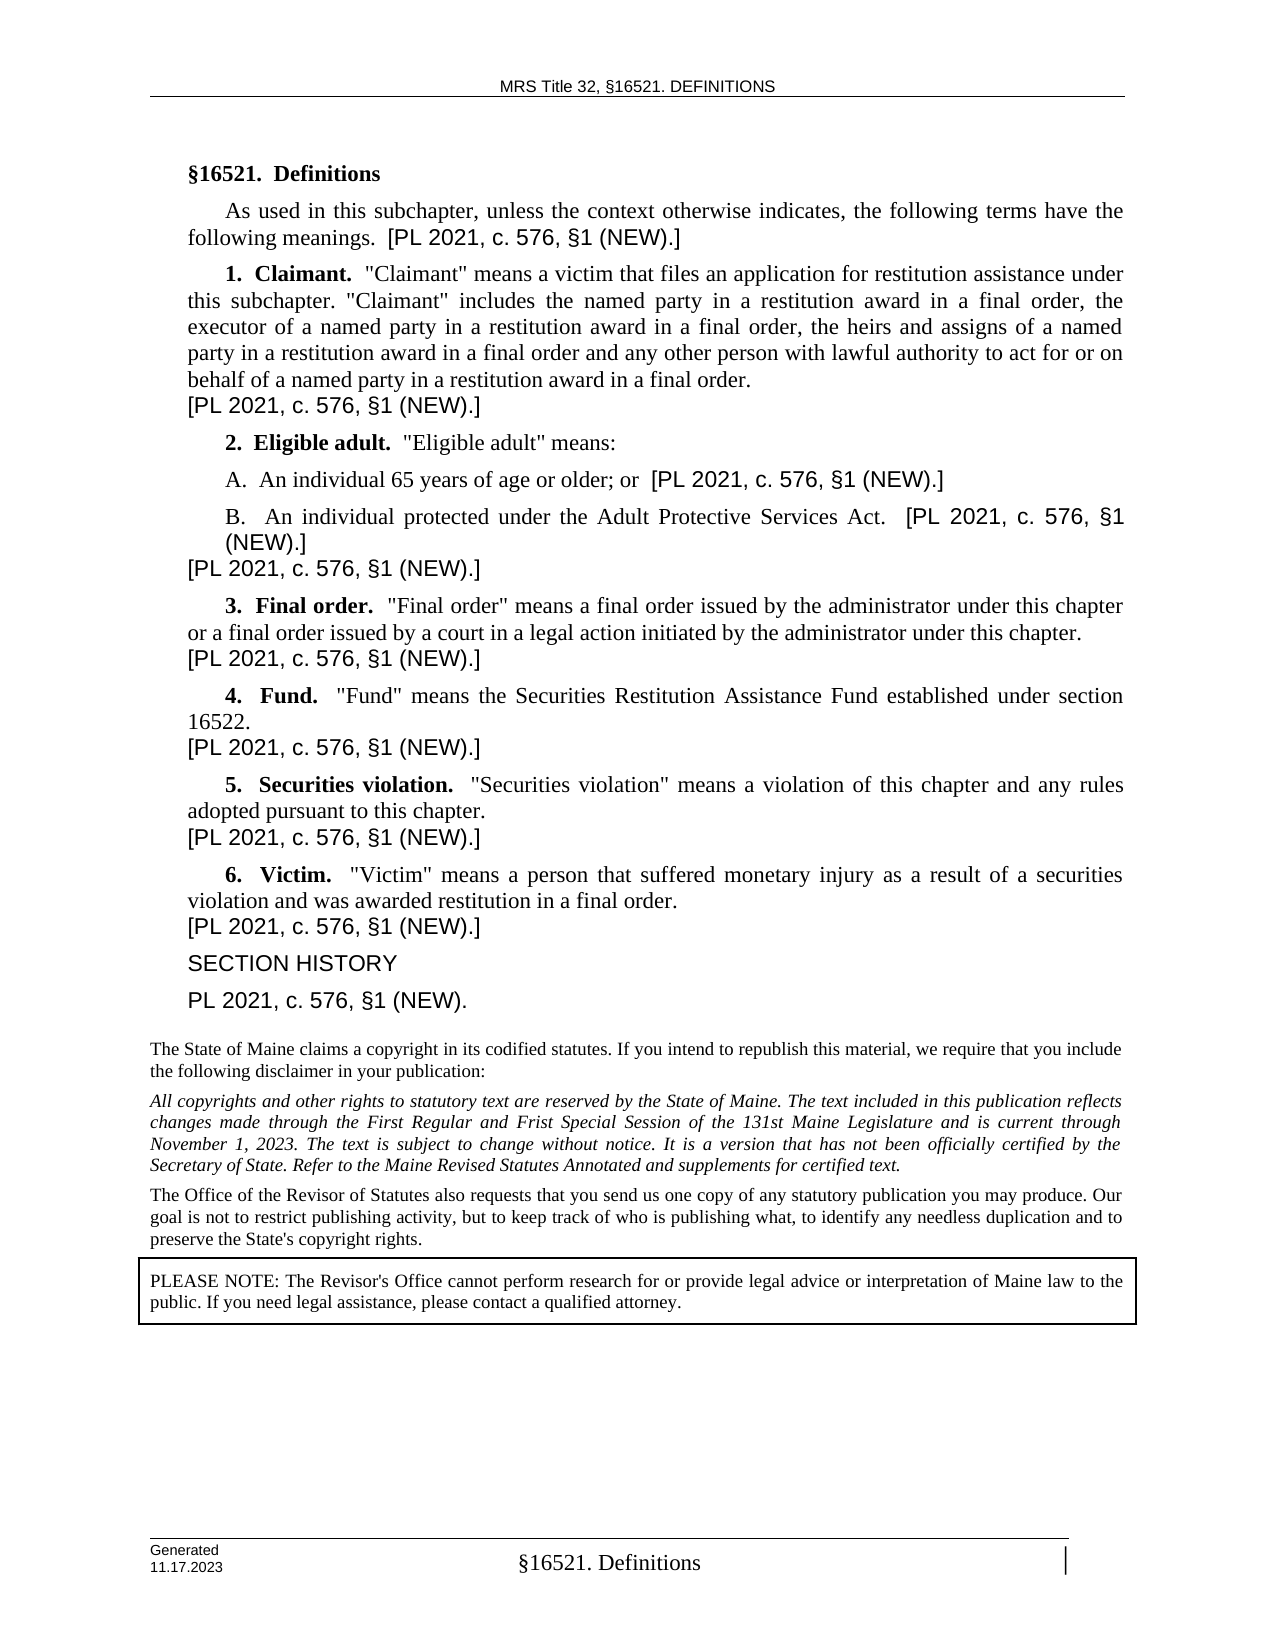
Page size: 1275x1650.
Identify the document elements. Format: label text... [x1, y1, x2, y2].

text 4. Fund. "Fund" means the Securities Restitution Assistance Fund established under section 16522. [187, 682, 1125, 734]
text 6. Victim. "Victim" means a person that suffered monetary injury as a result of a securities violation and was awarded restitution in a final order. [187, 861, 1125, 913]
text A. An individual 65 years of age or older; or [PL 2021, c. 576, §1 (NEW).] [225, 466, 1125, 492]
text 1. Claimant. "Claimant" means a victim that files an application for restitution assistance under this subchapter. "Claimant" includes the named party in a restitution award in a final order, the executor of a named party in a restitution award in a final order, the heirs and assigns of a named party in a restitution award in a final order and any other person with lawful authority to act for or on behalf of a named party in a restitution award in a final order. [187, 260, 1125, 392]
text 3. Final order. "Final order" means a final order issued by the administrator under this chapter or a final order issued by a court in a legal action initiated by the administrator under this chapter. [187, 592, 1125, 645]
text [PL 2021, c. 576, §1 (NEW).] [187, 645, 1125, 671]
text [PL 2021, c. 576, §1 (NEW).] [187, 392, 1125, 418]
text [PL 2021, c. 576, §1 (NEW).] [187, 734, 1125, 761]
text SECTION HISTORY [187, 950, 1125, 976]
text B. An individual protected under the Adult Protective Services Act. [PL 2021, c. 576, §1 (NEW).] [225, 503, 1125, 555]
text PLEASE NOTE: The Revisor's Office cannot perform research for or provide legal advice or interpretation of Maine law to the public. If you need legal assistance, please contact a qualified attorney. [140, 1259, 1135, 1323]
text The Office of the Revisor of Statutes also requests that you send us one copy of any statutory publication you may produce. Our goal is not to restrict publishing activity, but to keep track of who is publishing what, to identify any needless duplication and to preserve the State's copyright rights. [150, 1184, 1125, 1249]
text [PL 2021, c. 576, §1 (NEW).] [187, 824, 1125, 850]
text The State of Maine claims a copyright in its codified statutes. If you intend to republish this material, we require that you include the following disclaimer in your publication: [150, 1038, 1125, 1081]
text [PL 2021, c. 576, §1 (NEW).] [187, 913, 1125, 940]
text 2. Eligible adult. "Eligible adult" means: [187, 429, 1125, 455]
text PL 2021, c. 576, §1 (NEW). [187, 987, 1125, 1013]
text As used in this subchapter, unless the context otherwise indicates, the following terms have the following meanings. [PL 2021, c. 576, §1 (NEW).] [187, 197, 1125, 250]
text 5. Securities violation. "Securities violation" means a violation of this chapter and any rules adopted pursuant to this chapter. [187, 771, 1125, 824]
text [PL 2021, c. 576, §1 (NEW).] [187, 555, 1125, 582]
text §16521. Definitions [187, 160, 1125, 187]
text All copyrights and other rights to statutory text are reserved by the State of Maine. The text included in this publication reflects changes made through the First Regular and Frist Special Session of the 131st Maine Legislature and is current through November 1, 2023 . The text is subject to change without notice. It is a version that has not been officially certified by the Secretary of State. Refer to the Maine Revised Statutes Annotated and supplements for certified text. [150, 1090, 1125, 1176]
